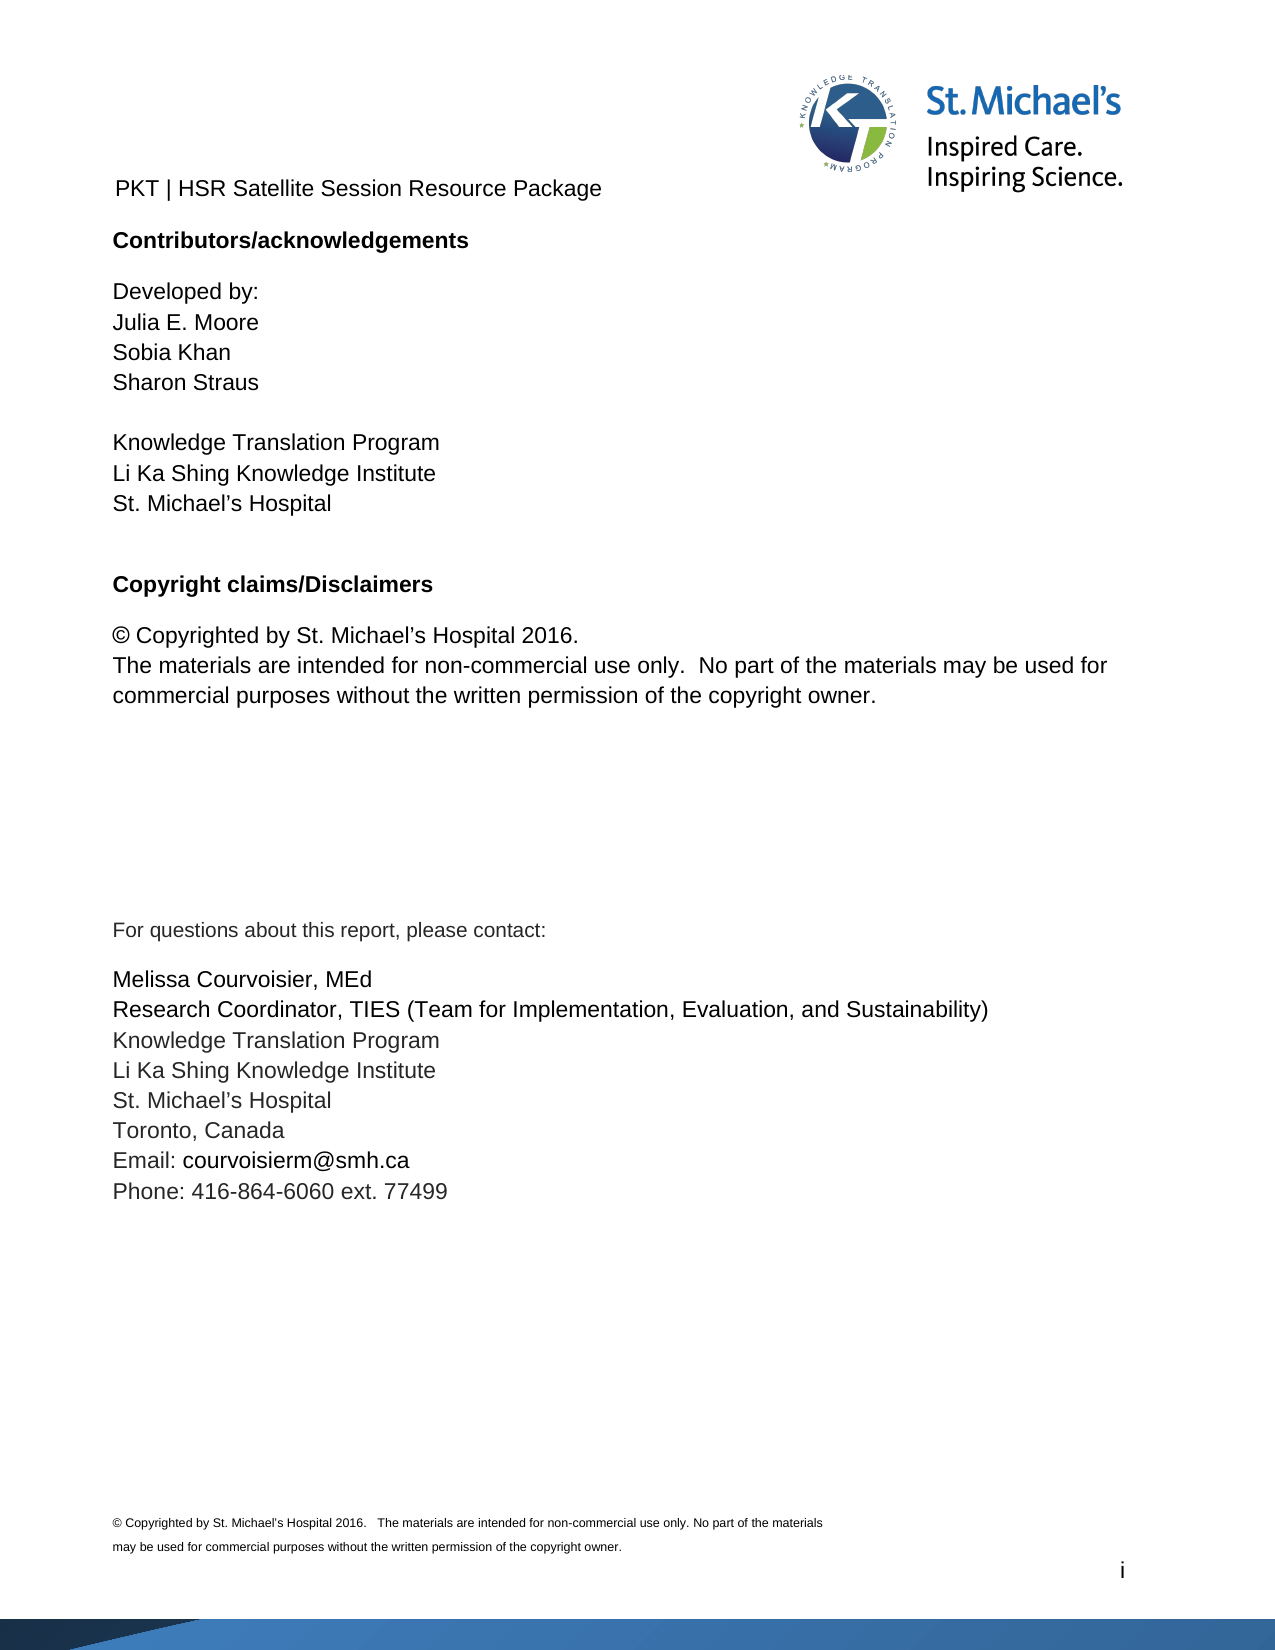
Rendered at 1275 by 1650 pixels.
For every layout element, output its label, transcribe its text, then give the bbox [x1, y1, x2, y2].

text St. Michael’s Hospital [112, 490, 1125, 516]
text Copyright claims/Disclaimers [112, 571, 1125, 597]
text For questions about this report, please contact: [112, 918, 1125, 942]
text Knowledge Translation Program [112, 429, 1125, 456]
text Email: courvoisierm@smh.ca [112, 1147, 1125, 1174]
text Developed by: [112, 278, 1125, 304]
text Sobia Khan [112, 339, 1125, 365]
text  Copyrighted by St. Michael’s Hospital 2016. [112, 622, 1125, 648]
picture [921, 79, 1125, 196]
text Knowledge Translation Program [112, 1027, 1125, 1053]
text Julia E. Moore [112, 308, 1125, 335]
picture [799, 75, 896, 172]
text Melissa Courvoisier, MEd [112, 966, 1125, 992]
text Li Ka Shing Knowledge Institute [112, 459, 1125, 486]
text Li Ka Shing Knowledge Institute [112, 1057, 1125, 1083]
text Research Coordinator, TIES (Team for Implementation, Evaluation, and Sustainability) [112, 996, 1125, 1023]
text Contributors/acknowledgements [112, 227, 1125, 253]
text The materials are intended for non-commercial use only. No part of the materials may be used for commercial purposes without the written permission of the copyright owner. [112, 652, 1125, 709]
text St. Michael’s Hospital [112, 1087, 1125, 1113]
text Toronto, Canada [112, 1117, 1125, 1143]
text Phone: 416-864-6060 ext. 77499 [112, 1178, 1125, 1204]
text Sharon Straus [112, 369, 1125, 395]
